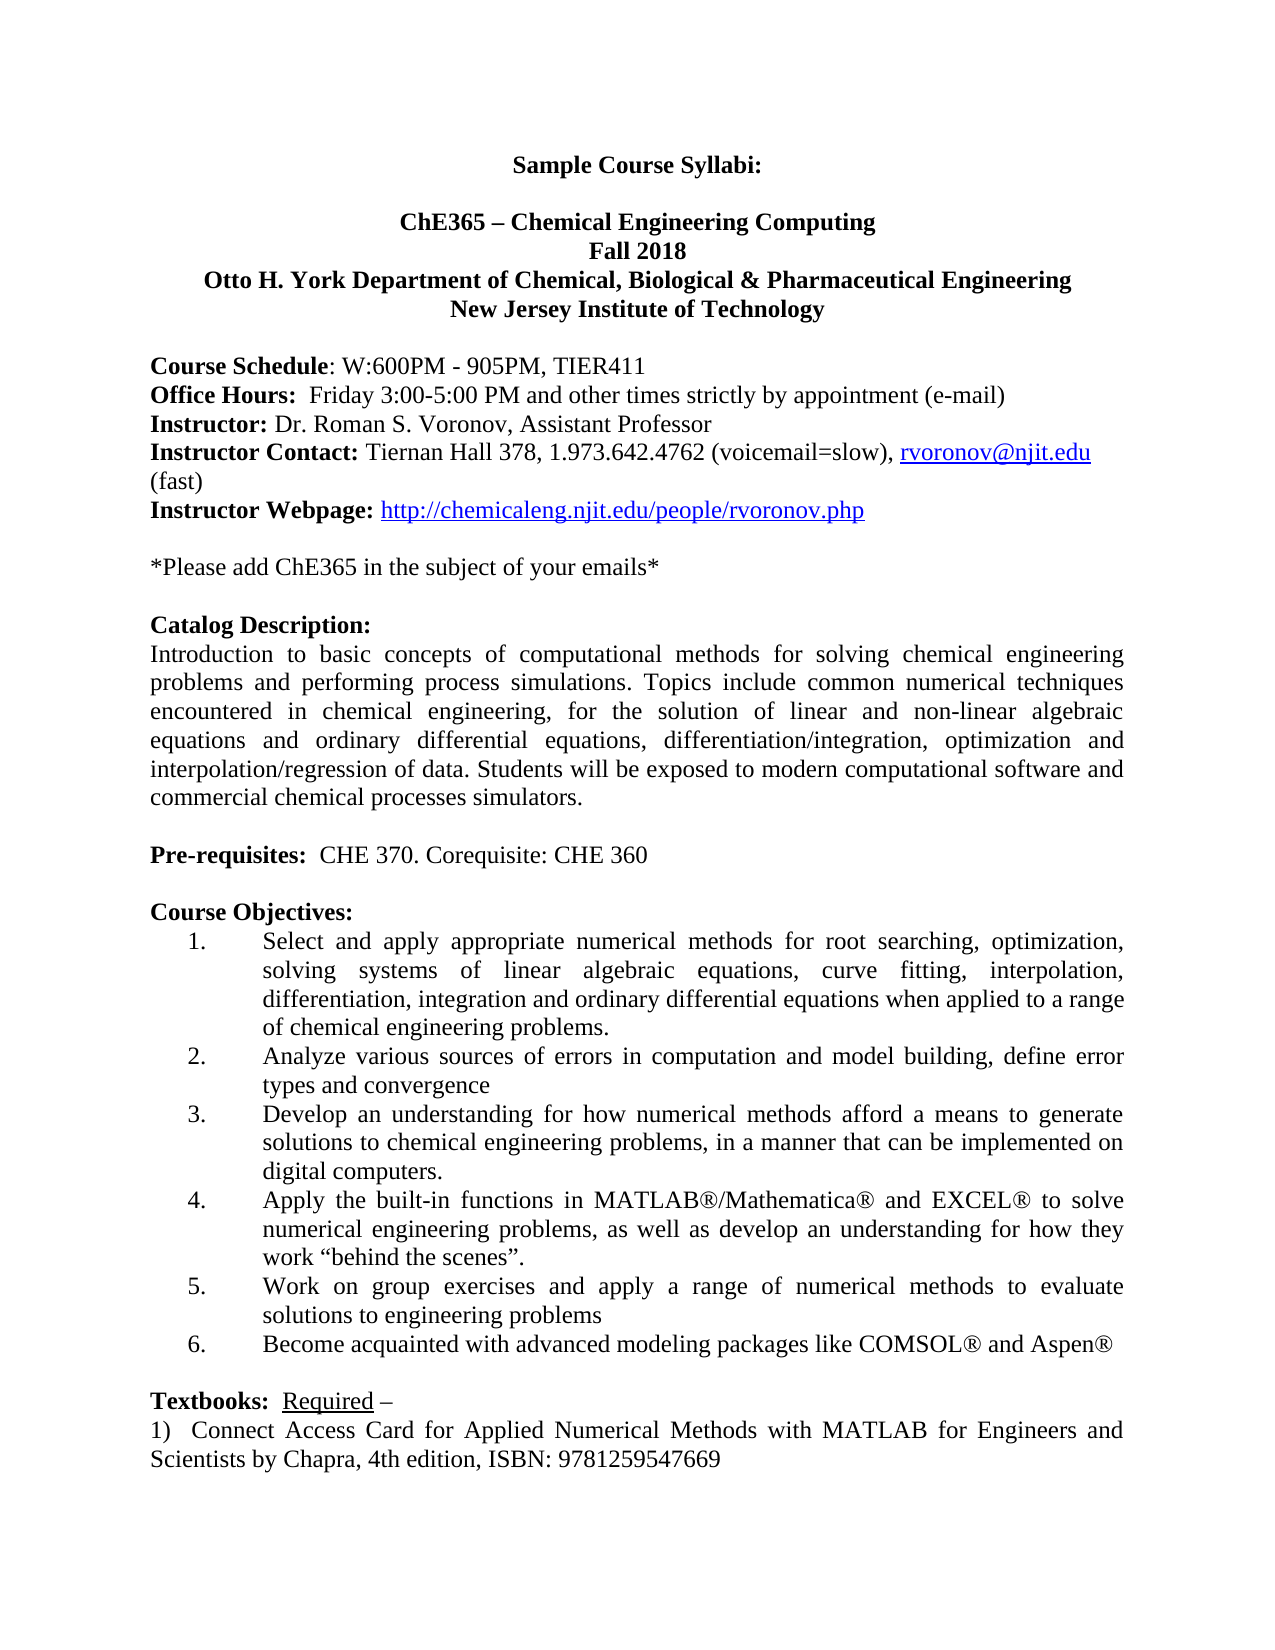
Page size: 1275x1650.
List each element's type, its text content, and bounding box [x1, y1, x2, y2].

text Course Objectives: [150, 897, 1125, 926]
list Become acquainted with advanced modeling packages like COMSOL® and Aspen® [187, 1329, 1125, 1357]
text Instructor: Dr. Roman S. Voronov, Assistant Professor [150, 409, 1125, 437]
text 1) Connect Access Card for Applied Numerical Methods with MATLAB for Engineers and Scientists by Chapra, 4th edition, ISBN: 9781259547669 [150, 1415, 1125, 1472]
text Fall 2018 [150, 236, 1125, 265]
text Instructor Webpage: http://chemicaleng.njit.edu/people/rvoronov.php [150, 495, 1125, 524]
text Otto H. York Department of Chemical, Biological & Pharmaceutical Engineering [150, 265, 1125, 294]
text Introduction to basic concepts of computational methods for solving chemical engineering problems and performing process simulations. Topics include common numerical techniques encountered in chemical engineering, for the solution of linear and non-linear algebraic equations and ordinary differential equations, differentiation/integration, optimization and interpolation/regression of data. Students will be exposed to modern computational software and commercial chemical processes simulators. [150, 639, 1125, 811]
text Course Schedule: W:600PM - 905PM, TIER411 [150, 351, 1125, 380]
list Select and apply appropriate numerical methods for root searching, optimization, solving systems of linear algebraic equations, curve fitting, interpolation, differentiation, integration and ordinary differential equations when applied to a range of chemical engineering problems. [187, 926, 1125, 1041]
list Develop an understanding for how numerical methods afford a means to generate solutions to chemical engineering problems, in a manner that can be implemented on digital computers. [187, 1099, 1125, 1185]
list Analyze various sources of errors in computation and model building, define error types and convergence [187, 1041, 1125, 1099]
list Work on group exercises and apply a range of numerical methods to evaluate solutions to engineering problems [187, 1271, 1125, 1329]
text Instructor Contact: Tiernan Hall 378, 1.973.642.4762 (voicemail=slow), rvoronov@njit.edu (fast) [150, 437, 1125, 495]
text *Please add ChE365 in the subject of your emails* [150, 552, 1125, 581]
text New Jersey Institute of Technology [150, 294, 1125, 322]
list Apply the built-in functions in MATLAB®/Mathematica® and EXCEL® to solve numerical engineering problems, as well as develop an understanding for how they work “behind the scenes”. [187, 1185, 1125, 1271]
text Sample Course Syllabi: [150, 150, 1125, 179]
text ChE365 – Chemical Engineering Computing [150, 207, 1125, 236]
text Catalog Description: [150, 610, 1125, 639]
text Office Hours: Friday 3:00-5:00 PM and other times strictly by appointment (e-mail) [150, 380, 1125, 409]
text Textbooks: Required – [150, 1386, 1125, 1415]
text Pre-requisites: CHE 370. Corequisite: CHE 360 [150, 840, 1125, 869]
